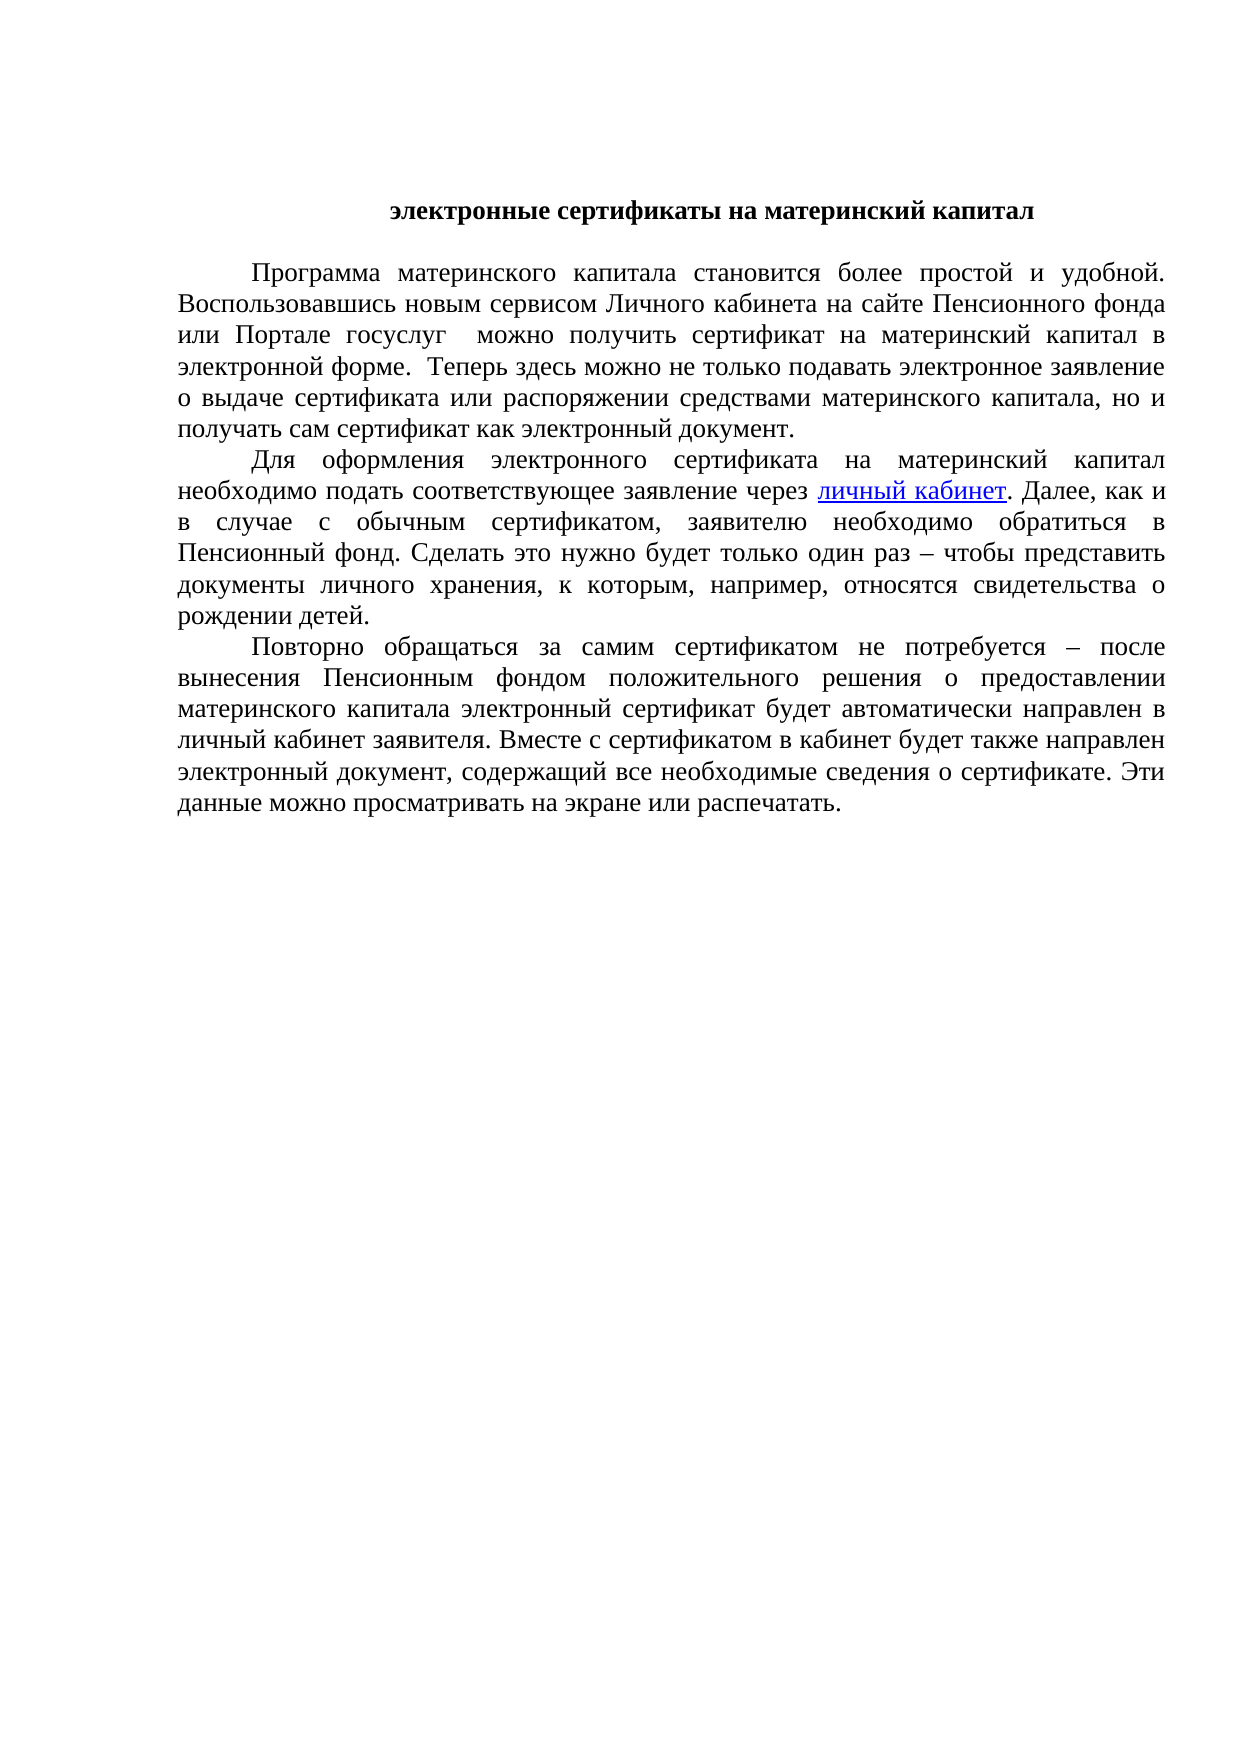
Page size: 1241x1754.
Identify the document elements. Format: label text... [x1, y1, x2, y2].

text электронные сертификаты на материнский капитал [177, 194, 1167, 225]
text Программа материнского капитала становится более простой и удобной. Воспользовавшись новым сервисом Личного кабинета на сайте Пенсионного фонда или Портале госуслуг можно получить сертификат на материнский капитал в электронной форме. Теперь здесь можно не только подавать электронное заявление о выдаче сертификата или распоряжении средствами материнского капитала, но и получать сам сертификат как электронный документ. [177, 256, 1167, 443]
text Повторно обращаться за самим сертификатом не потребуется – после вынесения Пенсионным фондом положительного решения о предоставлении материнского капитала электронный сертификат будет автоматически направлен в личный кабинет заявителя. Вместе с сертификатом в кабинет будет также направлен электронный документ, содержащий все необходимые сведения о сертификате. Эти данные можно просматривать на экране или распечатать. [177, 630, 1167, 817]
text Для оформления электронного сертификата на материнский капитал необходимо подать соответствующее заявление через личный кабинет. Далее, как и в случае с обычным сертификатом, заявителю необходимо обратиться в Пенсионный фонд. Сделать это нужно будет только один раз – чтобы представить документы личного хранения, к которым, например, относятся свидетельства о рождении детей. [177, 443, 1167, 630]
